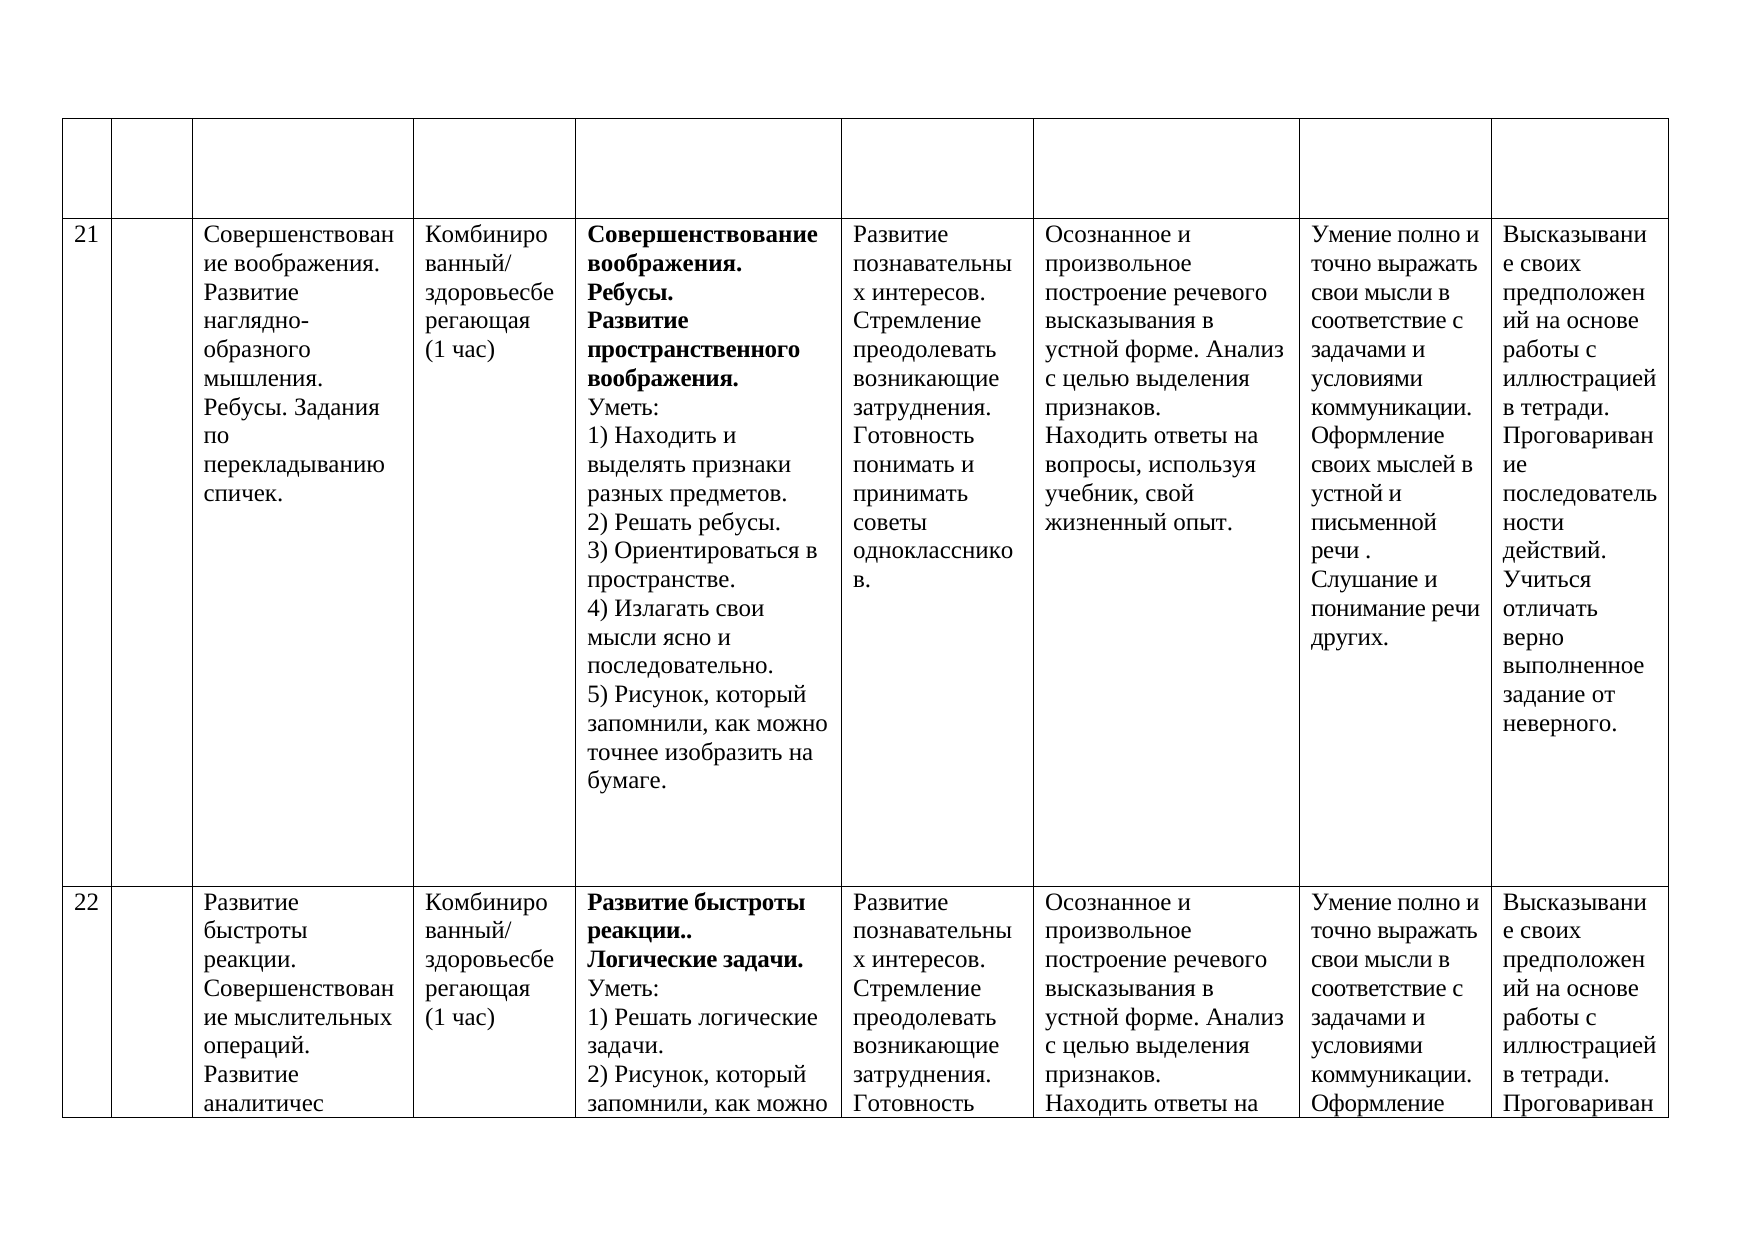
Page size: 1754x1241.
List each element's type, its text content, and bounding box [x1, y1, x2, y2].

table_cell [414, 119, 575, 218]
table_cell Развитие познавательных интересов. Стремление преодолевать возникающие затруднения. Готовность понимать и принимать советы одноклассников. [842, 219, 1033, 886]
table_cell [842, 887, 1033, 1117]
table_cell 21 [63, 219, 111, 886]
table_cell [112, 887, 192, 1117]
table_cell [576, 119, 841, 218]
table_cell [1492, 887, 1668, 1117]
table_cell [193, 119, 413, 218]
table_cell 20 [63, 119, 111, 218]
table_cell 22 [63, 887, 111, 1117]
table_cell [112, 119, 192, 218]
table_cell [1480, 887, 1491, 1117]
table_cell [1034, 887, 1299, 1117]
table_cell Комбиниро ванный/ здоровьесбе регающая (1 час) [414, 219, 575, 886]
table_cell [112, 219, 192, 886]
table_cell Совершенствование воображения. Ребусы. Развитие пространственного воображения. Уметь: 1) Находить и выделять признаки разных предметов. 2) Решать ребусы. 3) Ориентироваться в пространстве. 4) Излагать свои мысли ясно и последовательно. 5) Рисунок, который запомнили, как можно точнее изобразить на бумаге. [576, 219, 841, 886]
table_cell Совершенствование воображения. Развитие наглядно-образного мышления. Ребусы. Задания по перекладыванию спичек. [193, 219, 413, 886]
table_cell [1300, 119, 1491, 218]
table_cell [842, 119, 1033, 218]
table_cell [414, 887, 575, 1117]
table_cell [1034, 119, 1299, 218]
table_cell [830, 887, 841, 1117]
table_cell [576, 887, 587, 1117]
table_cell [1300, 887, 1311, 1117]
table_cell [1492, 119, 1668, 218]
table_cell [193, 887, 413, 1117]
